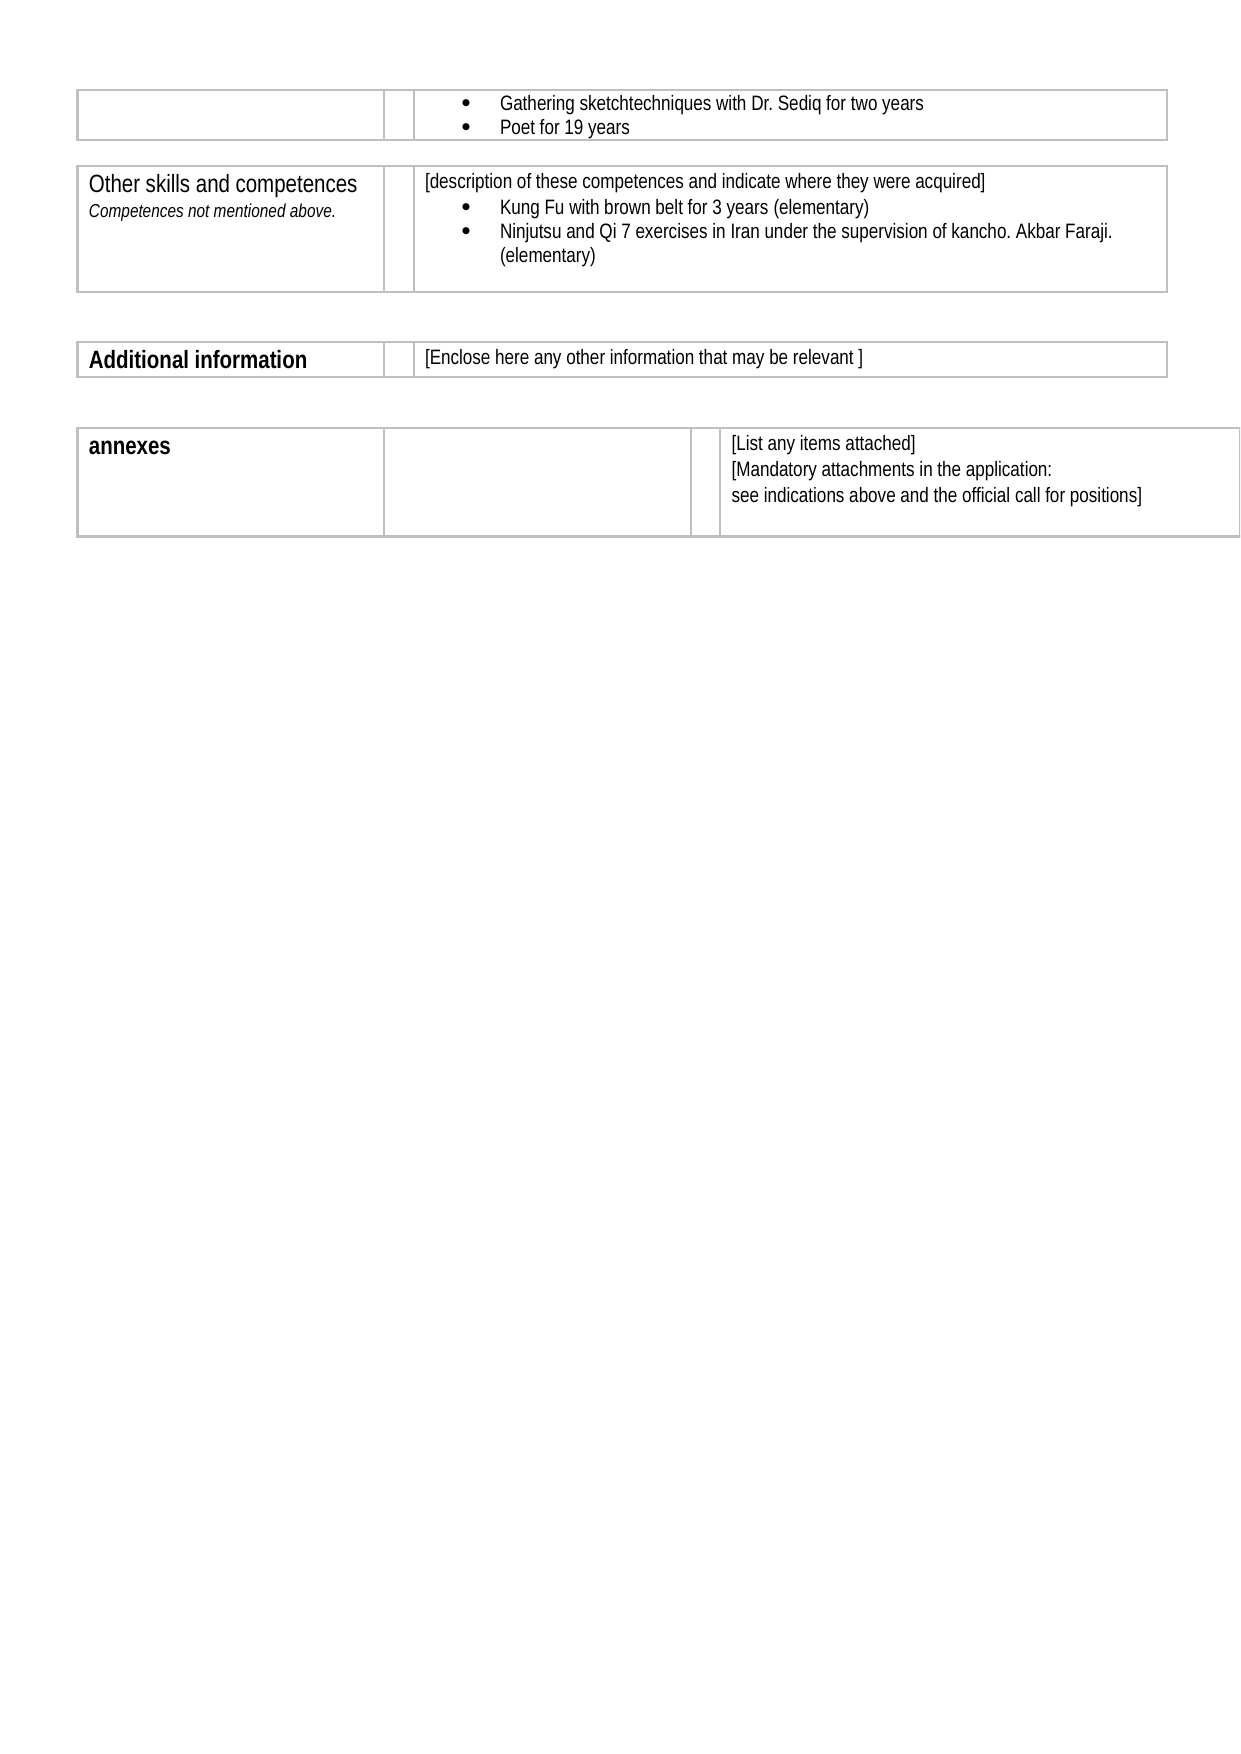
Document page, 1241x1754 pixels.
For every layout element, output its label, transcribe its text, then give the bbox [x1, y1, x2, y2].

table_header [692, 429, 719, 535]
table_header [List any items attached] [Mandatory attachments in the application: see indications above and the official call for positions] [721, 429, 1239, 535]
table_header [385, 91, 413, 139]
table_header annexes [79, 429, 383, 535]
table_header [description of these competences and indicate where they were acquired] Kung Fu with brown belt for 3 years (elementary) Ninjutsu and Qi 7 exercises in Iran under the supervision of kancho. Akbar Faraji. (elementary) [415, 167, 1166, 291]
table_header [Enclose here any other information that may be relevant ] [415, 343, 1166, 376]
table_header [79, 91, 383, 139]
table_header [415, 91, 1166, 139]
table_header Additional information [79, 343, 383, 376]
table_header Other skills and competences Competences not mentioned above. [79, 167, 383, 291]
table_header [385, 343, 413, 376]
table_header [385, 167, 413, 291]
table_header [385, 429, 690, 535]
